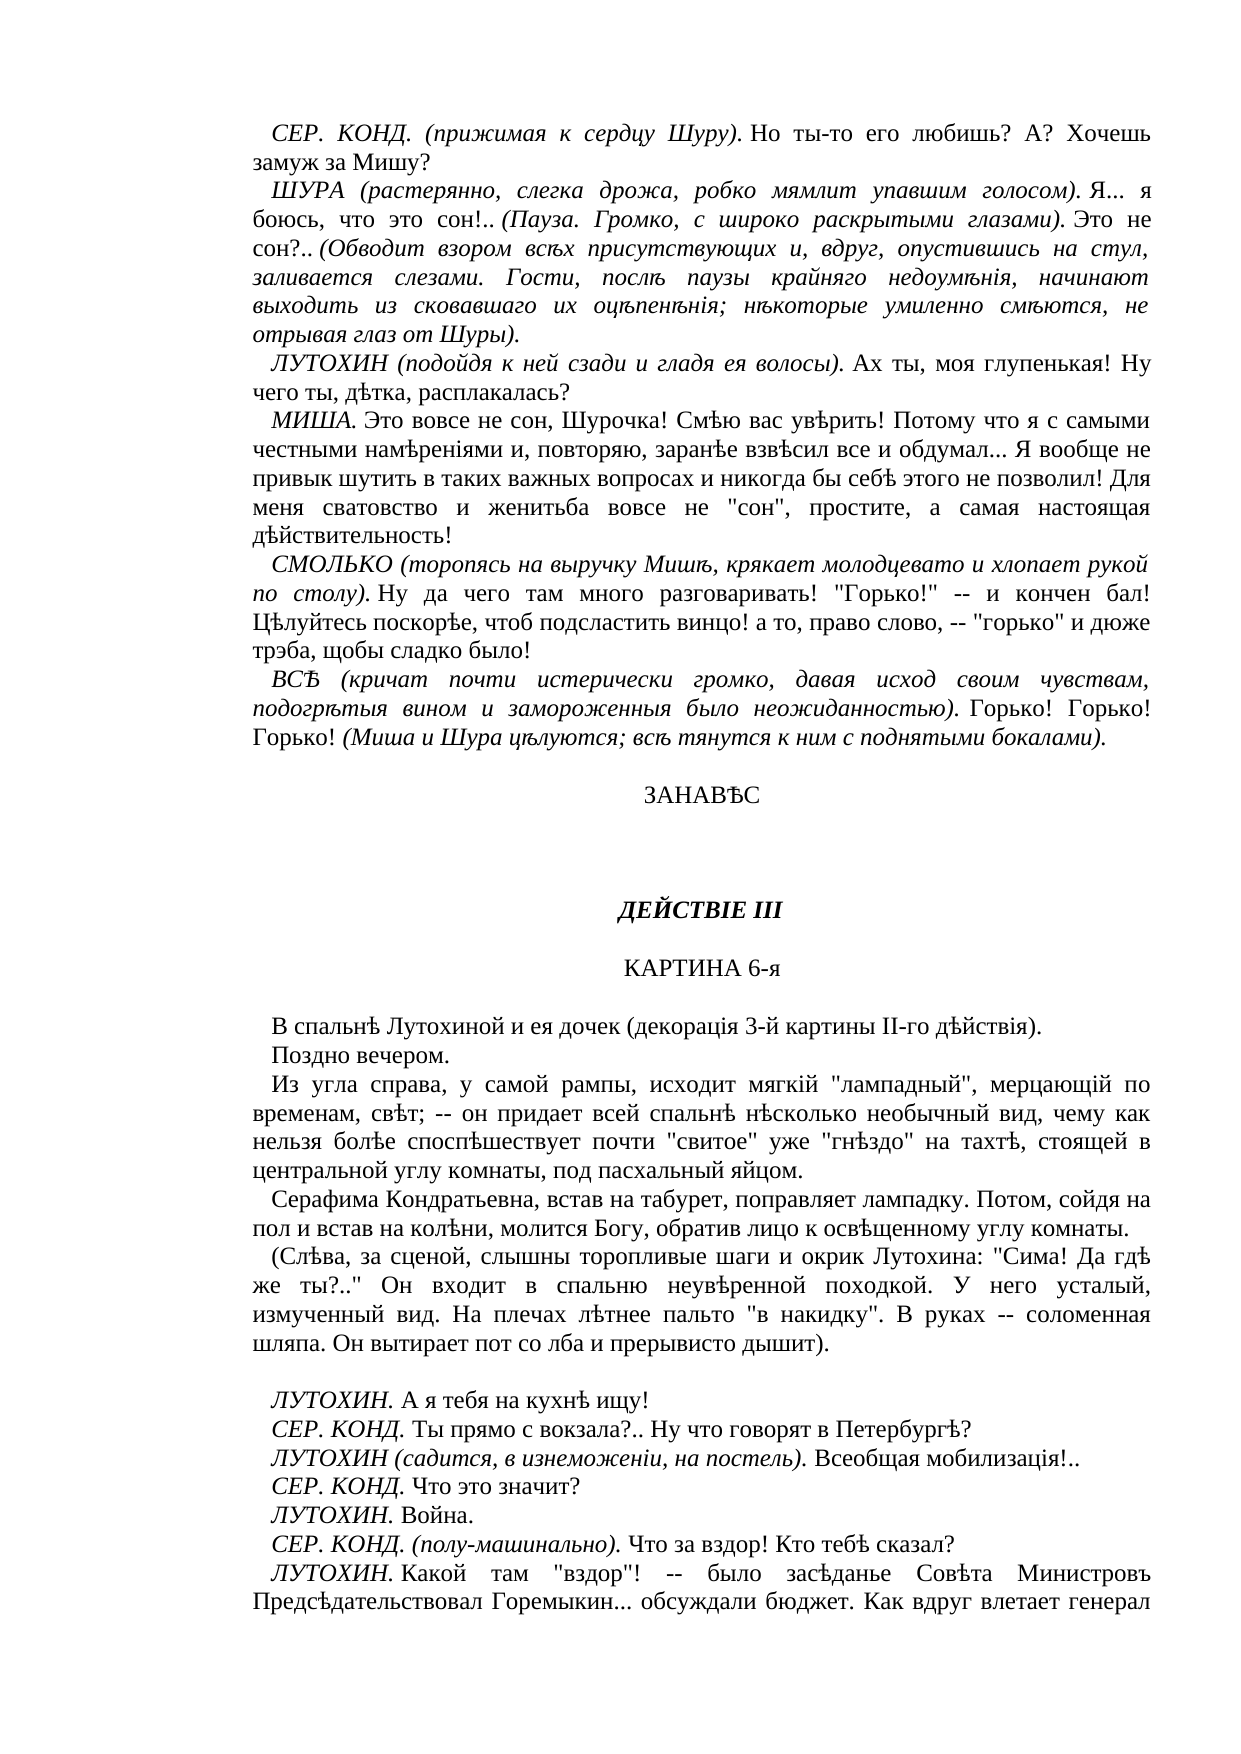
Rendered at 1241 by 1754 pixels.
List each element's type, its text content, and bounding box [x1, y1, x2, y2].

text ВСѢ (кричат почти истерически громко, давая исход своим чувствам, подогрѣтыя вином и замороженныя было неожиданностью). Горько! Горько! Горько! (Миша и Шура цѣлуются; всѣ тянутся к ним с поднятыми бокалами). [252, 664, 1152, 751]
text ЛУТОХИН. А я тебя на кухнѣ ищу! [252, 1385, 1152, 1414]
text КАРТИНА 6-я [252, 953, 1152, 982]
text (Слѣва, за сценой, слышны торопливые шаги и окрик Лутохина: "Сима! Да гдѣ же ты?.." Он входит в спальню неувѣренной походкой. У него усталый, измученный вид. На плечах лѣтнее пальто "в накидку". В руках -- соломенная шляпа. Он вытирает пот со лба и прерывисто дышит). [252, 1241, 1152, 1356]
text СЕР. КОНД. (полу-машинально). Что за вздор! Кто тебѣ сказал? [252, 1529, 1152, 1558]
text СМОЛЬКО (торопясь на выручку Мишѣ, крякает молодцевато и хлопает рукой по столу). Ну да чего там много разговаривать! "Горько!" -- и кончен бал! Цѣлуйтесь поскорѣе, чтоб подсластить винцо! а то, право слово, -- "горько" и дюже трэба, щобы сладко было! [252, 549, 1152, 664]
text ШУРА (растерянно, слегка дрожа, робко мямлит упавшим голосом). Я... я боюсь, что это сон!.. (Пауза. Громко, с широко раскрытыми глазами). Это не сон?.. (Обводит взором всѣх присутствующих и, вдруг, опустившись на стул, заливается слезами. Гости, послѣ паузы крайняго недоумѣнія, начинают выходить из сковавшаго их оцѣпенѣнія; нѣкоторые умиленно смѣются, не отрывая глаз от Шуры). [252, 176, 1152, 348]
text ЛУТОХИН. Война. [252, 1500, 1152, 1529]
text Из угла справа, у самой рампы, исходит мягкій "лампадный", мерцающій по временам, свѣт; -- он придает всей спальнѣ нѣсколько необычный вид, чему как нельзя болѣе споспѣшествует почти "свитое" уже "гнѣздо" на тахтѣ, стоящей в центральной углу комнаты, под пасхальный яйцом. [252, 1069, 1152, 1184]
text Серафима Кондратьевна, встав на табурет, поправляет лампадку. Потом, сойдя на пол и встав на колѣни, молится Богу, обратив лицо к освѣщенному углу комнаты. [252, 1184, 1152, 1241]
text ДЕЙСTВIЕ III [252, 896, 1152, 924]
text ЛУТОХИН (подойдя к ней сзади и гладя ея волосы). Ах ты, моя глупенькая! Ну чего ты, дѣтка, расплакалась? [252, 348, 1152, 406]
text МИША. Это вовсе не сон, Шурочка! Смѣю вас увѣрить! Потому что я с самыми честными намѣреніями и, повторяю, заранѣе взвѣсил все и обдумал... Я вообще не привык шутить в таких важных вопросах и никогда бы себѣ этого не позволил! Для меня сватовство и женитьба вовсе не "сон", простите, а самая настоящая дѣйствительность! [252, 406, 1152, 549]
text ЗАНАВѢС [252, 780, 1152, 808]
text СЕР. КОНД. (прижимая к сердцу Шуру). Но ты-то его любишь? А? Хочешь замуж за Мишу? [252, 118, 1152, 176]
text Поздно вечером. [252, 1040, 1152, 1069]
text СЕР. КОНД. Что это значит? [252, 1471, 1152, 1500]
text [252, 1558, 1152, 1615]
text ЛУТОХИН (садится, в изнеможеніи, на постель). Всеобщая мобилизація!.. [252, 1443, 1152, 1471]
text СЕР. КОНД. Ты прямо с вокзала?.. Ну что говорят в Петербургѣ? [252, 1414, 1152, 1443]
text В спальнѣ Лутохиной и ея дочек (декорація 3-й картины ІІ-го дѣйствія). [252, 1011, 1152, 1040]
